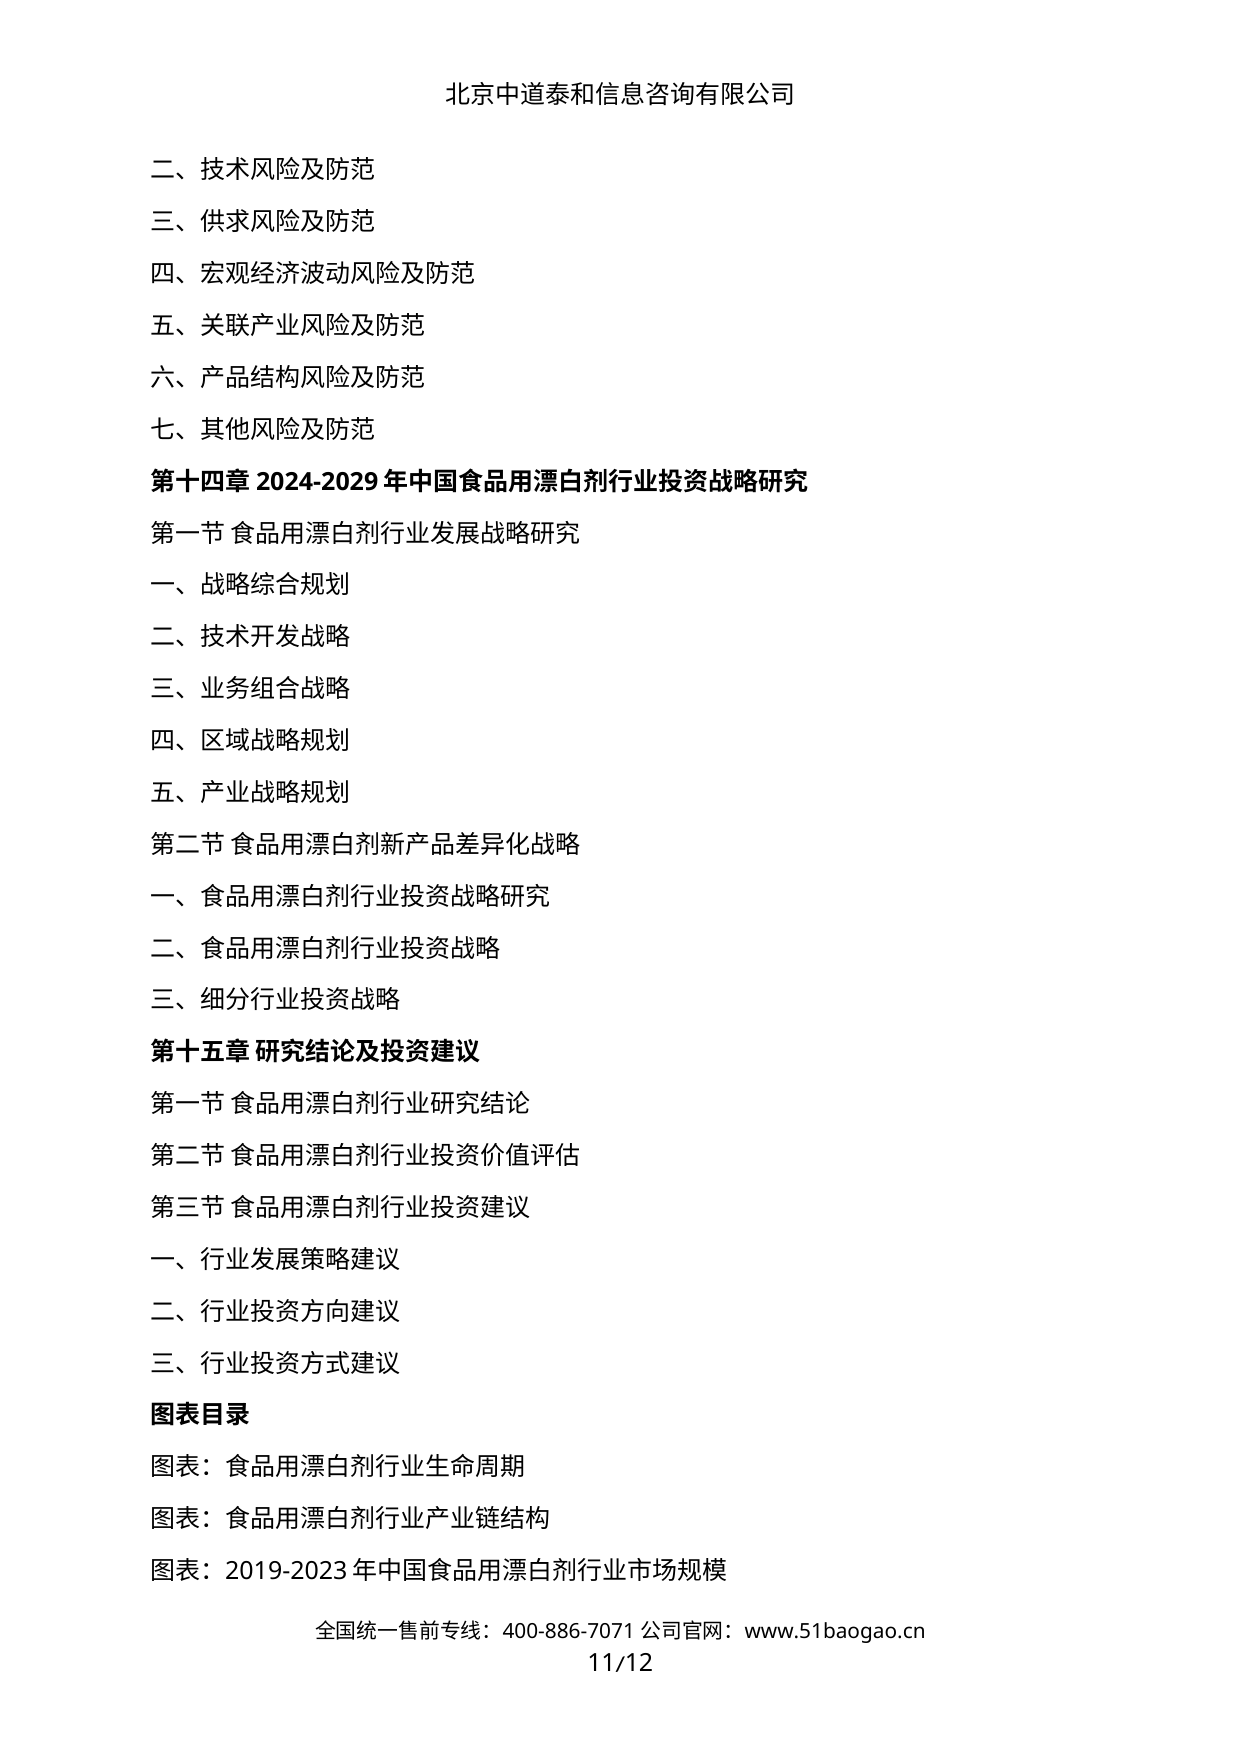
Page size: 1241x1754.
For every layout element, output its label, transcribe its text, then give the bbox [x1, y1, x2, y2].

text 三、业务组合战略 [150, 669, 1090, 705]
text 四、区域战略规划 [150, 721, 1090, 757]
text 一、食品用漂白剂行业投资战略研究 [150, 876, 1090, 912]
text 第一节 食品用漂白剂行业研究结论 [150, 1084, 1090, 1120]
text 三、行业投资方式建议 [150, 1343, 1090, 1379]
text 七、其他风险及防范 [150, 409, 1090, 446]
text 第二节 食品用漂白剂行业投资价值评估 [150, 1136, 1090, 1172]
text 图表：食品用漂白剂行业产业链结构 [150, 1499, 1090, 1535]
text 第十五章 研究结论及投资建议 [150, 1032, 1090, 1068]
text 二、食品用漂白剂行业投资战略 [150, 928, 1090, 964]
text 图表：2019-2023年中国食品用漂白剂行业市场规模 [150, 1551, 1090, 1587]
text 一、行业发展策略建议 [150, 1239, 1090, 1276]
text 二、技术开发战略 [150, 617, 1090, 653]
text 五、产业战略规划 [150, 772, 1090, 809]
text 一、战略综合规划 [150, 565, 1090, 601]
text 三、供求风险及防范 [150, 202, 1090, 238]
text 第二节 食品用漂白剂新产品差异化战略 [150, 824, 1090, 861]
text 第十四章 2024-2029年中国食品用漂白剂行业投资战略研究 [150, 461, 1090, 497]
text 二、技术风险及防范 [150, 150, 1090, 186]
text 第一节 食品用漂白剂行业发展战略研究 [150, 513, 1090, 549]
text 图表：食品用漂白剂行业生命周期 [150, 1447, 1090, 1483]
text 五、关联产业风险及防范 [150, 306, 1090, 342]
text 四、宏观经济波动风险及防范 [150, 254, 1090, 290]
text 二、行业投资方向建议 [150, 1291, 1090, 1327]
text 三、细分行业投资战略 [150, 980, 1090, 1016]
text 第三节 食品用漂白剂行业投资建议 [150, 1187, 1090, 1224]
text 图表目录 [150, 1395, 1090, 1431]
text 六、产品结构风险及防范 [150, 357, 1090, 394]
